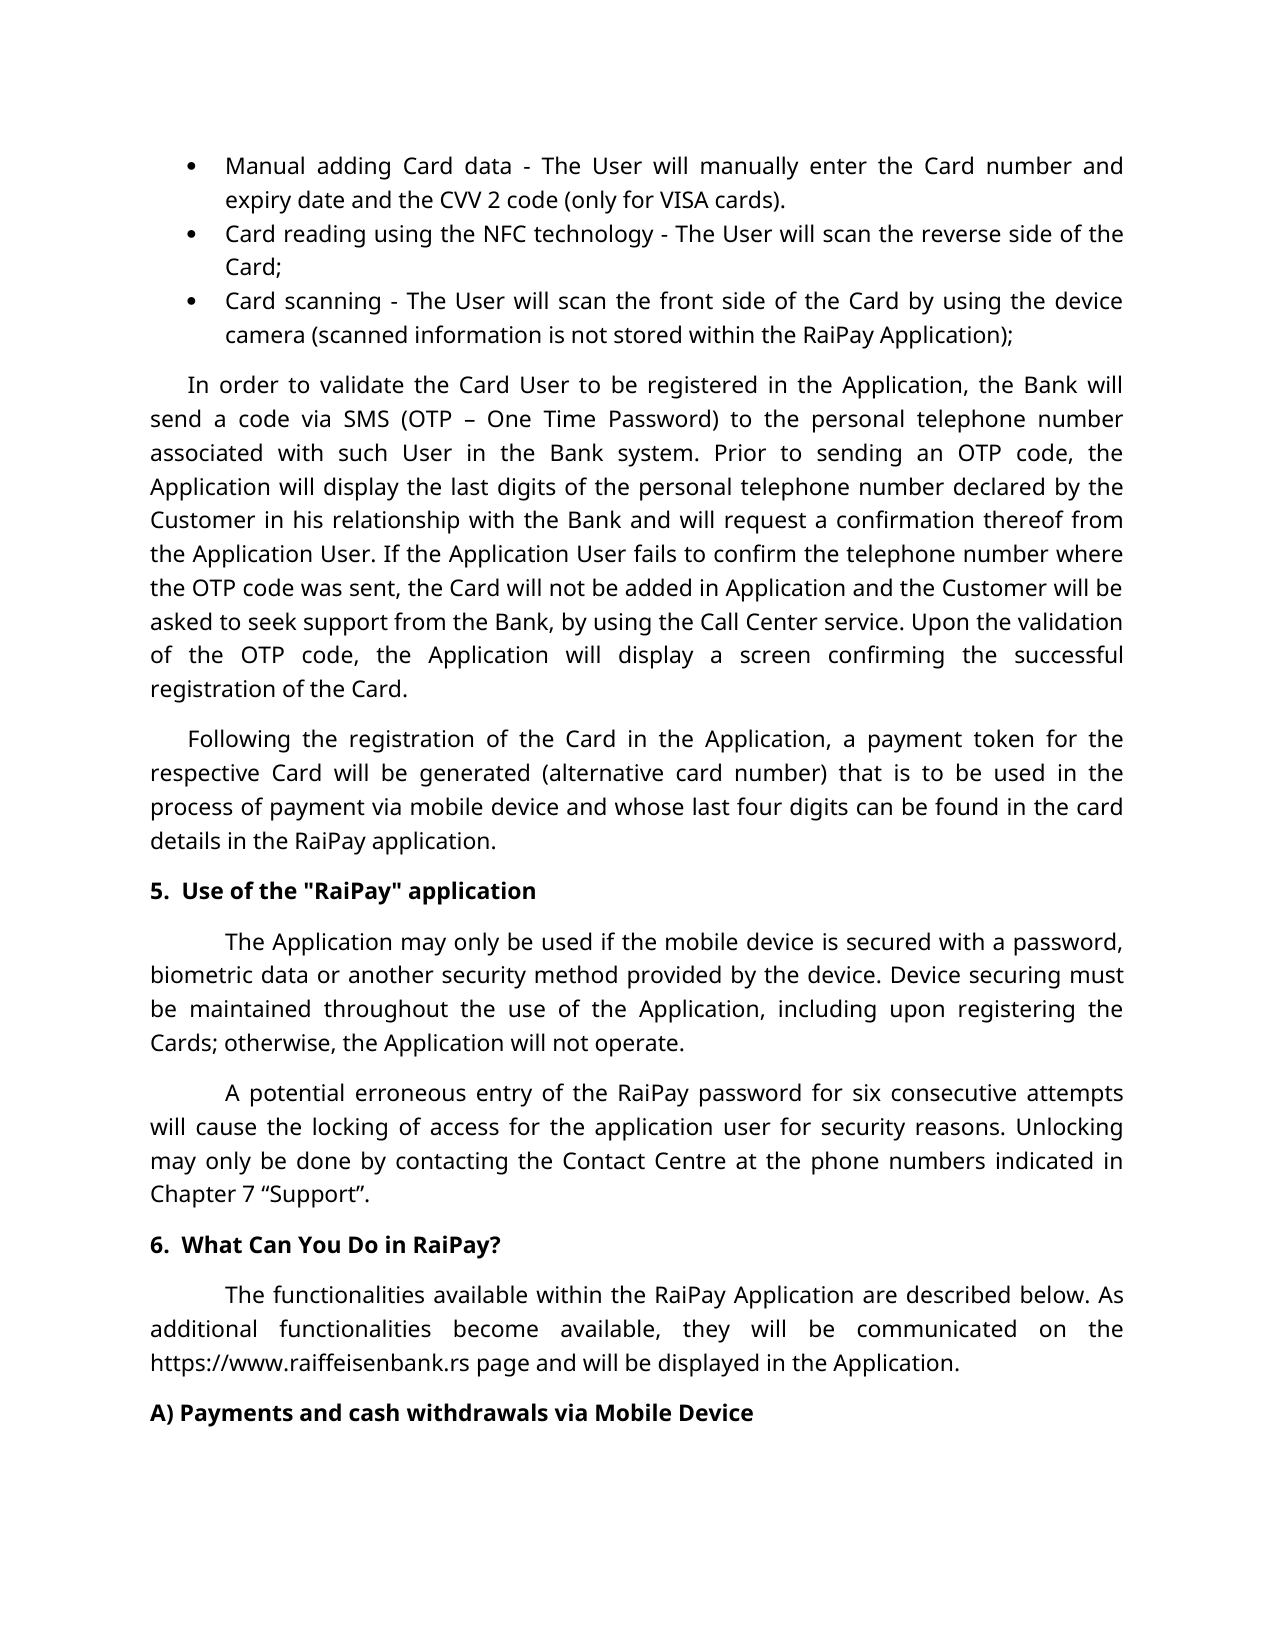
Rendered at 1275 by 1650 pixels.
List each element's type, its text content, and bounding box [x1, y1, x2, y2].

list Card reading using the NFC technology - The User will scan the reverse side of the Card; [187, 217, 1125, 282]
text 5. Use of the "RaiPay" application [150, 875, 1125, 906]
text Following the registration of the Card in the Application, a payment token for the respective Card will be generated (alternative card number) that is to be used in the process of payment via mobile device and whose last four digits can be found in the card details in the RaiPay application. [150, 723, 1125, 856]
text A) Payments and cash withdrawals via Mobile Device [150, 1397, 1125, 1428]
text The Application may only be used if the mobile device is secured with a password, biometric data or another security method provided by the device. Device securing must be maintained throughout the use of the Application, including upon registering the Cards; otherwise, the Application will not operate. [150, 925, 1125, 1058]
text 6. What Can You Do in RaiPay? [150, 1229, 1125, 1260]
text In order to validate the Card User to be registered in the Application, the Bank will send a code via SMS (OTP – One Time Password) to the personal telephone number associated with such User in the Bank system. Prior to sending an OTP code, the Application will display the last digits of the personal telephone number declared by the Customer in his relationship with the Bank and will request a confirmation thereof from the Application User. If the Application User fails to confirm the telephone number where the OTP code was sent, the Card will not be added in Application and the Customer will be asked to seek support from the Bank, by using the Call Center service. Upon the validation of the OTP code, the Application will display a screen confirming the successful registration of the Card. [150, 369, 1125, 704]
list Manual adding Card data - The User will manually enter the Card number and expiry date and the CVV 2 code (only for VISA cards). [187, 150, 1125, 215]
text A potential erroneous entry of the RaiPay password for six consecutive attempts will cause the locking of access for the application user for security reasons. Unlocking may only be done by contacting the Contact Centre at the phone numbers indicated in Chapter 7 “Support”. [150, 1077, 1125, 1209]
text The functionalities available within the RaiPay Application are described below. As additional functionalities become available, they will be communicated on the https://www.raiffeisenbank.rs page and will be displayed in the Application. [150, 1279, 1125, 1378]
list Card scanning - The User will scan the front side of the Card by using the device camera (scanned information is not stored within the RaiPay Application); [187, 285, 1125, 350]
